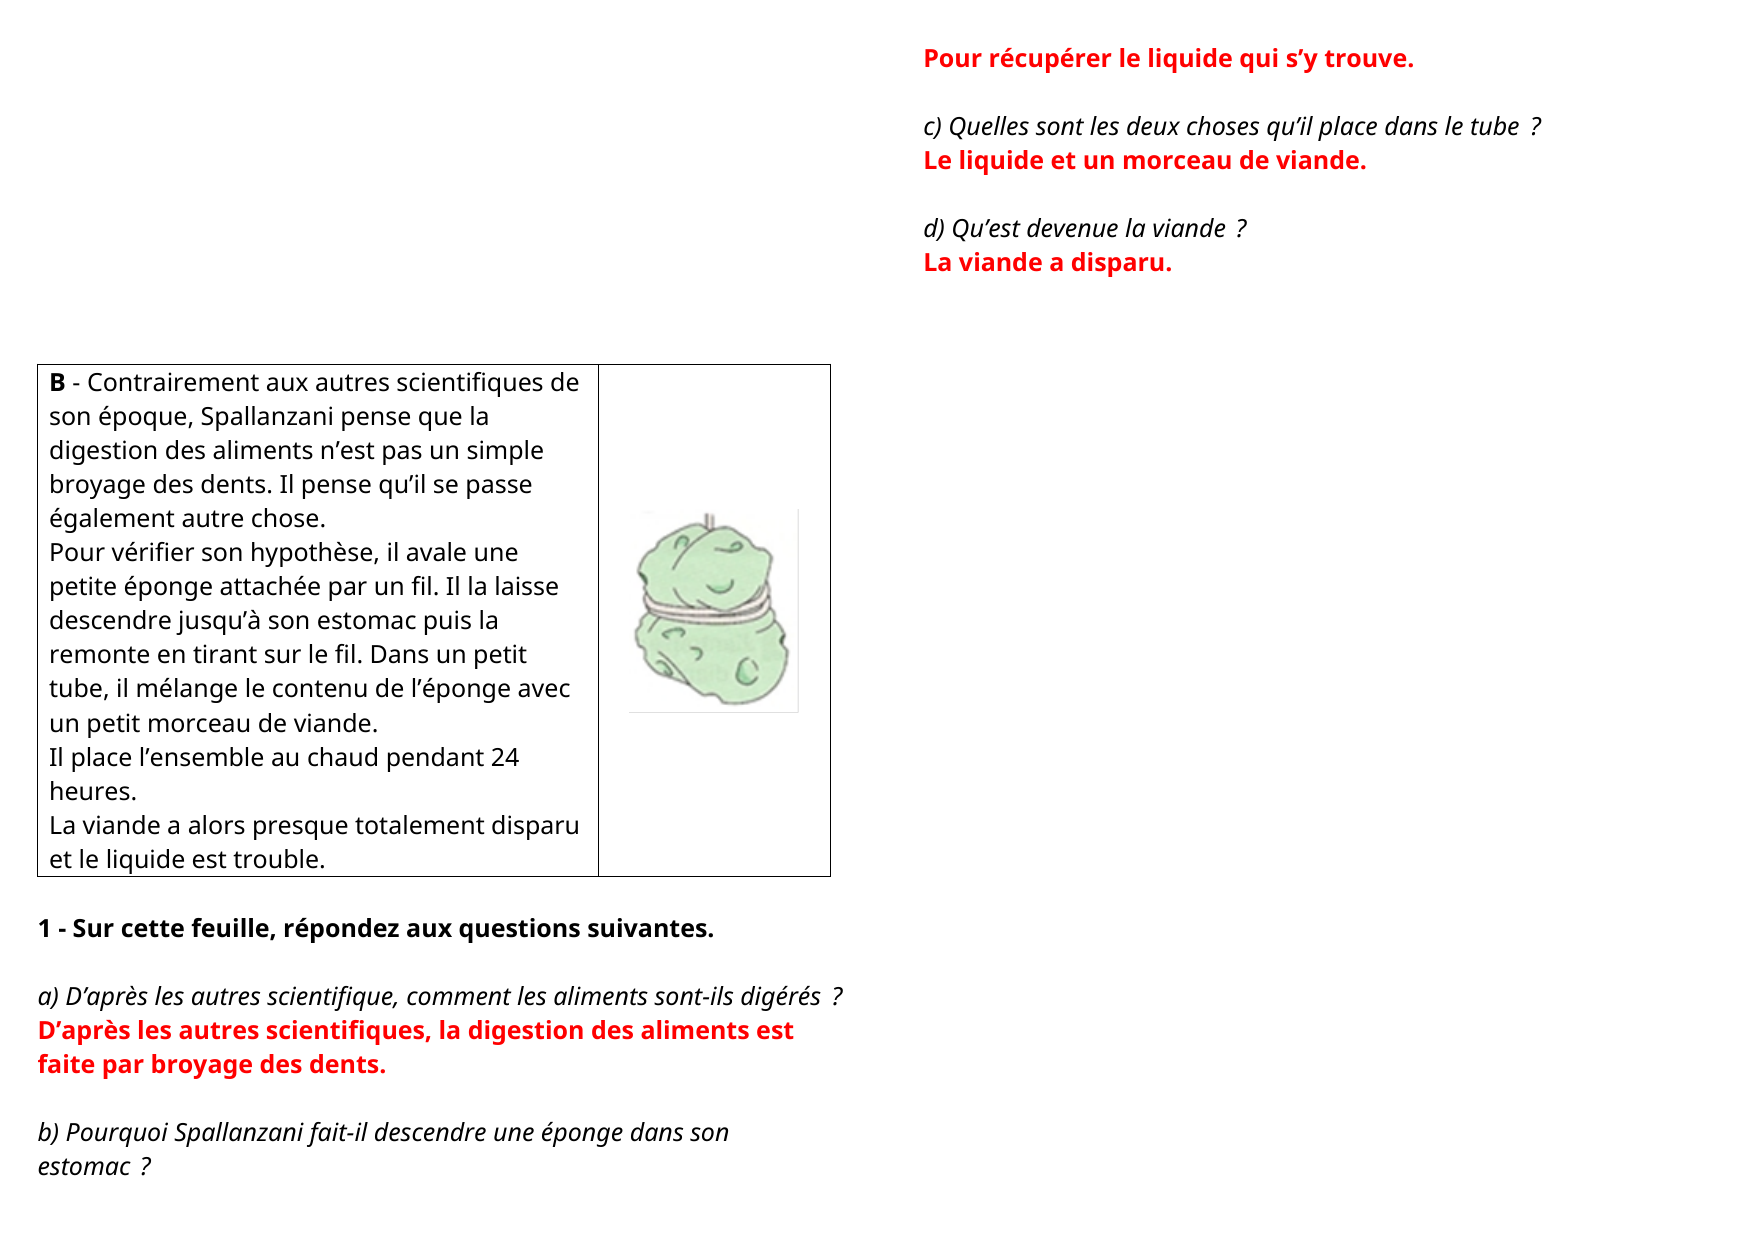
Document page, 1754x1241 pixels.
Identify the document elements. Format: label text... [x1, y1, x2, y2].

text 1 - Sur cette feuille, répondez aux questions suivantes. [37, 911, 849, 945]
text La viande a disparu. [923, 244, 1735, 279]
text d) Qu’est devenue la viande ? [923, 211, 1735, 244]
text D’après les autres scientifiques, la digestion des aliments est faite par broyage des dents. [37, 1013, 849, 1081]
text Pour récupérer le liquide qui s’y trouve. [923, 40, 1735, 74]
text a) D’après les autres scientifique, comment les aliments sont-ils digérés ? [37, 979, 849, 1013]
text Le liquide et un morceau de viande. [923, 142, 1735, 176]
table_header B - Contrairement aux autres scientifiques de son époque, Spallanzani pense que la digestion des aliments n’est pas un simple broyage des dents. Il pense qu’il se passe également autre chose. Pour vérifier son hypothèse, il avale une petite éponge attachée par un fil. Il la laisse descendre jusqu’à son estomac puis la remonte en tirant sur le fil. Dans un petit tube, il mélange le contenu de l’éponge avec un petit morceau de viande. Il place l’ensemble au chaud pendant 24 heures. La viande a alors presque totalement disparu et le liquide est trouble. [38, 365, 598, 876]
table_header [599, 365, 830, 876]
text c) Quelles sont les deux choses qu’il place dans le tube ? [923, 108, 1735, 142]
picture [629, 509, 800, 716]
text b) Pourquoi Spallanzani fait-il descendre une éponge dans son estomac ? [37, 1115, 849, 1183]
